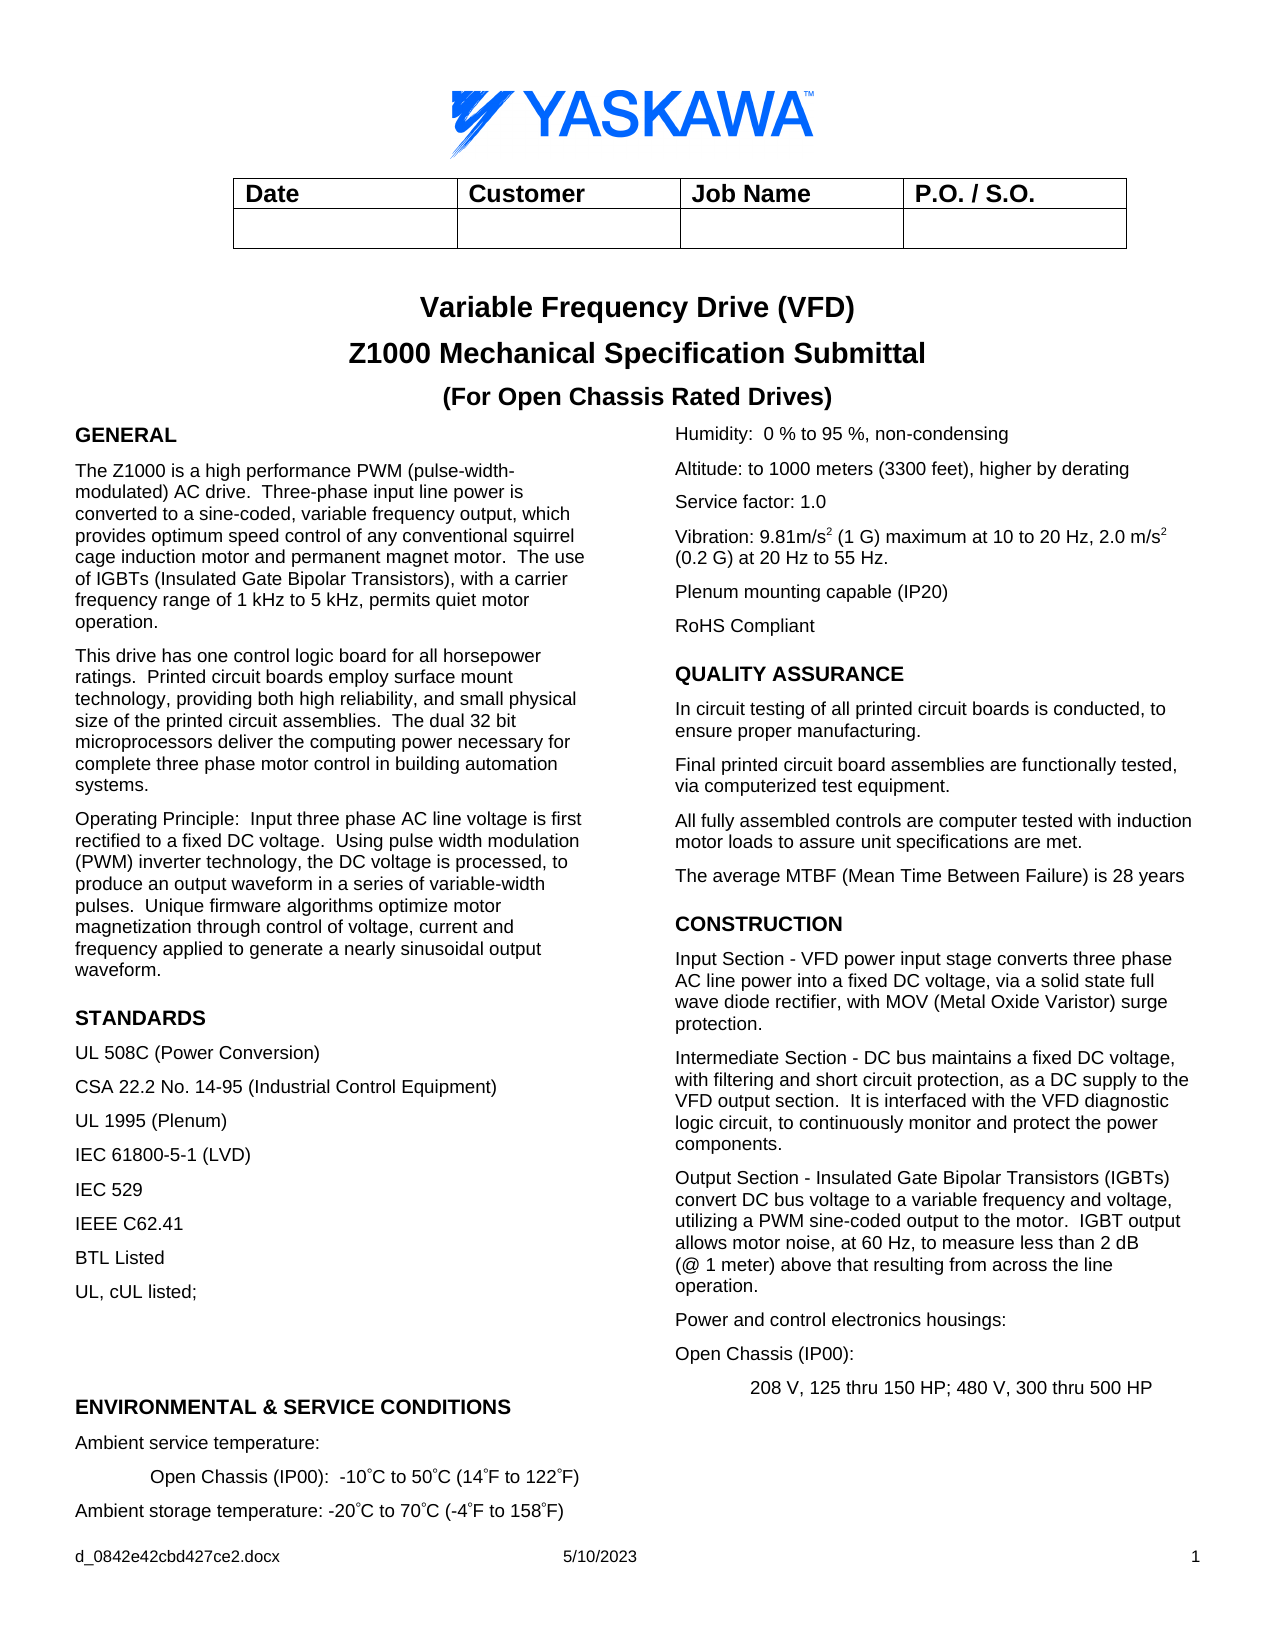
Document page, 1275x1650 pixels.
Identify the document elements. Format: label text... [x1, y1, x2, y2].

text UL, cUL listed; [75, 1281, 600, 1302]
text Open Chassis (IP00): -10C to 50C (14F to 122F) [75, 1466, 600, 1487]
text CSA 22.2 No. 14-95 (Industrial Control Equipment) [75, 1076, 600, 1098]
subtitle CONSTRUCTION [675, 912, 1200, 936]
text Input Section - VFD power input stage converts three phase AC line power into a fixed DC voltage, via a solid state full wave diode rectifier, with MOV (Metal Oxide Varistor) surge protection. [675, 948, 1200, 1034]
text This drive has one control logic board for all horsepower ratings. Printed circuit boards employ surface mount technology, providing both high reliability, and small physical size of the printed circuit assemblies. The dual 32 bit microprocessors deliver the computing power necessary for complete three phase motor control in building automation systems. [75, 645, 600, 796]
text The Z1000 is a high performance PWM (pulse-width-modulated) AC drive. Three-phase input line power is converted to a sine-coded, variable frequency output, which provides optimum speed control of any conventional squirrel cage induction motor and permanent magnet motor. The use of IGBTs (Insulated Gate Bipolar Transistors), with a carrier frequency range of 1 kHz to 5 kHz, permits quiet motor operation. [75, 460, 600, 632]
text Altitude: to 1000 meters (3300 feet), higher by derating [675, 457, 1200, 479]
text IEC 529 [75, 1178, 600, 1200]
text RoHS Compliant [675, 615, 1200, 637]
text Humidity: 0 % to 95 %, non-condensing [675, 423, 1200, 445]
text (For Open Chassis Rated Drives) [75, 382, 1200, 411]
text Open Chassis (IP00): [675, 1343, 1200, 1364]
table_header Job Name [681, 179, 903, 208]
subtitle GENERAL [75, 423, 600, 447]
text Vibration: 9.81m/s2 (1 G) maximum at 10 to 20 Hz, 2.0 m/s2 (0.2 G) at 20 Hz to 55 Hz. [675, 525, 1200, 568]
text Operating Principle: Input three phase AC line voltage is first rectified to a fixed DC voltage. Using pulse width modulation (PWM) inverter technology, the DC voltage is processed, to produce an output waveform in a series of variable-width pulses. Unique firmware algorithms optimize motor magnetization through control of voltage, current and frequency applied to generate a nearly sinusoidal output waveform. [75, 808, 600, 981]
table_cell [234, 209, 457, 248]
text All fully assembled controls are computer tested with induction motor loads to assure unit specifications are met. [675, 809, 1200, 852]
text Final printed circuit board assemblies are functionally tested, via computerized test equipment. [675, 754, 1200, 797]
text 208 V, 125 thru 150 HP; 480 V, 300 thru 500 HP [675, 1377, 1200, 1399]
text Output Section - Insulated Gate Bipolar Transistors (IGBTs) convert DC bus voltage to a variable frequency and voltage, utilizing a PWM sine-coded output to the motor. IGBT output allows motor noise, at 60 Hz, to measure less than 2 dB (@ 1 meter) above that resulting from across the line operation. [675, 1167, 1200, 1296]
text In circuit testing of all printed circuit boards is conducted, to ensure proper manufacturing. [675, 698, 1200, 741]
text Service factor: 1.0 [675, 491, 1200, 513]
text Intermediate Section - DC bus maintains a fixed DC voltage, with filtering and short circuit protection, as a DC supply to the VFD output section. It is interfaced with the VFD diagnostic logic circuit, to continuously monitor and protect the power components. [675, 1047, 1200, 1154]
subtitle QUALITY ASSURANCE [675, 662, 1200, 686]
text Power and control electronics housings: [675, 1309, 1200, 1331]
subtitle Z1000 Mechanical Specification Submittal [75, 336, 1200, 369]
subtitle STANDARDS [75, 1006, 600, 1029]
text Plenum mounting capable (IP20) [675, 581, 1200, 603]
text Ambient storage temperature: -20C to 70C (-4F to 158F) [75, 1500, 600, 1522]
table_header P.O. / S.O. [904, 179, 1126, 208]
table_cell [904, 209, 1126, 248]
text UL 1995 (Plenum) [75, 1110, 600, 1132]
table_cell [681, 209, 903, 248]
table_header Customer [458, 179, 680, 208]
text IEEE C62.41 [75, 1212, 600, 1234]
text IEC 61800-5-1 (LVD) [75, 1144, 600, 1166]
text Ambient service temperature: [75, 1432, 600, 1453]
table_header Date [234, 179, 457, 208]
text The average MTBF (Mean Time Between Failure) is 28 years [675, 865, 1200, 887]
subtitle ENVIRONMENTAL & SERVICE CONDITIONS [75, 1395, 600, 1419]
text Variable (VFD) [75, 290, 1200, 323]
text UL 508C (Power Conversion) [75, 1042, 600, 1064]
table_cell [458, 209, 680, 248]
picture [450, 90, 814, 159]
text BTL Listed [75, 1246, 600, 1268]
